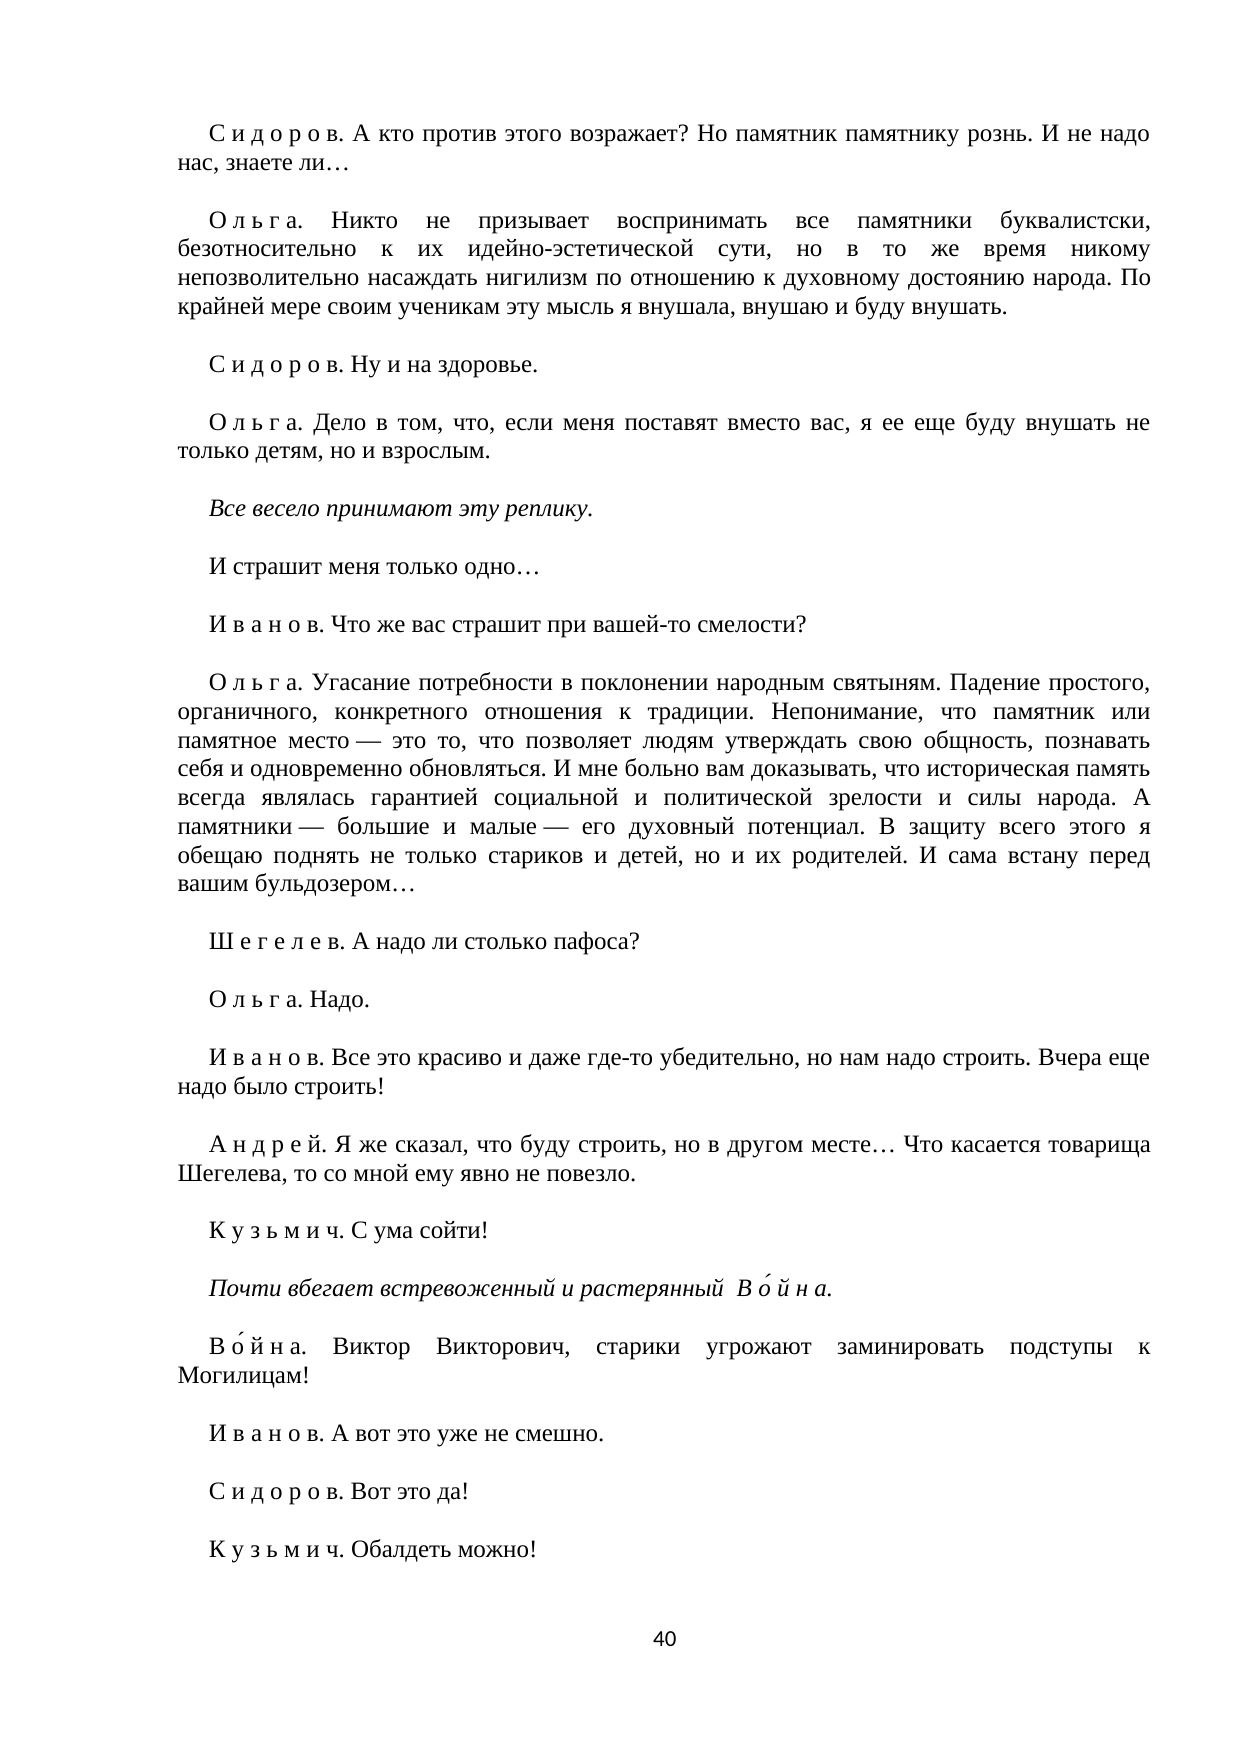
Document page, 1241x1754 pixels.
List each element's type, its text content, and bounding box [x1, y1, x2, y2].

text О л ь г а. Угасание потребности в поклонении народным святыням. Падение простого, органичного, конкретного отношения к традиции. Непонимание, что памятник или памятное место — это то, что позволяет людям утверждать свою общность, познавать себя и одновременно обновляться. И мне больно вам доказывать, что историческая память всегда являлась гарантией социальной и политической зрелости и силы народа. А памятники — большие и малые — его духовный потенциал. В защиту всего этого я обещаю поднять не только стариков и детей, но и их родителей. И сама встану перед вашим бульдозером… [177, 667, 1152, 897]
text О л ь г а. Дело в том, что, если меня поставят вместо вас, я ее еще буду внушать не только детям, но и взрослым. [177, 407, 1152, 464]
text К у з ь м и ч. Обалдеть можно! [177, 1534, 1152, 1563]
text С и д о р о в. А кто против этого возражает? Но памятник памятнику рознь. И не надо нас, знаете ли… [177, 118, 1152, 176]
text В о́ й н а. Виктор Викторович, старики угрожают заминировать подступы к Могилицам! [177, 1331, 1152, 1389]
text О л ь г а. Никто не призывает воспринимать все памятники буквалистски, безотносительно к их идейно-эстетической сути, но в то же время никому непозволительно насаждать нигилизм по отношению к духовному достоянию народа. По крайней мере своим ученикам эту мысль я внушала, внушаю и буду внушать. [177, 205, 1152, 320]
text С и д о р о в. Вот это да! [177, 1476, 1152, 1505]
text Ш е г е л е в. А надо ли столько пафоса? [177, 926, 1152, 955]
text Почти вбегает встревоженный и растерянный В о́ й н а. [177, 1273, 1152, 1302]
text А н д р е й. Я же сказал, что буду строить, но в другом месте… Что касается товарища Шегелева, то со мной ему явно не повезло. [177, 1129, 1152, 1186]
text Все весело принимают эту реплику. [177, 493, 1152, 522]
text И в а н о в. А вот это уже не смешно. [177, 1418, 1152, 1447]
text И в а н о в. Что же вас страшит при вашей-то смелости? [177, 609, 1152, 638]
text И в а н о в. Все это красиво и даже где-то убедительно, но нам надо строить. Вчера еще надо было строить! [177, 1042, 1152, 1100]
text К у з ь м и ч. С ума сойти! [177, 1216, 1152, 1244]
text С и д о р о в. Ну и на здоровье. [177, 349, 1152, 378]
text О л ь г а. Надо. [177, 984, 1152, 1013]
text И страшит меня только одно… [177, 551, 1152, 580]
